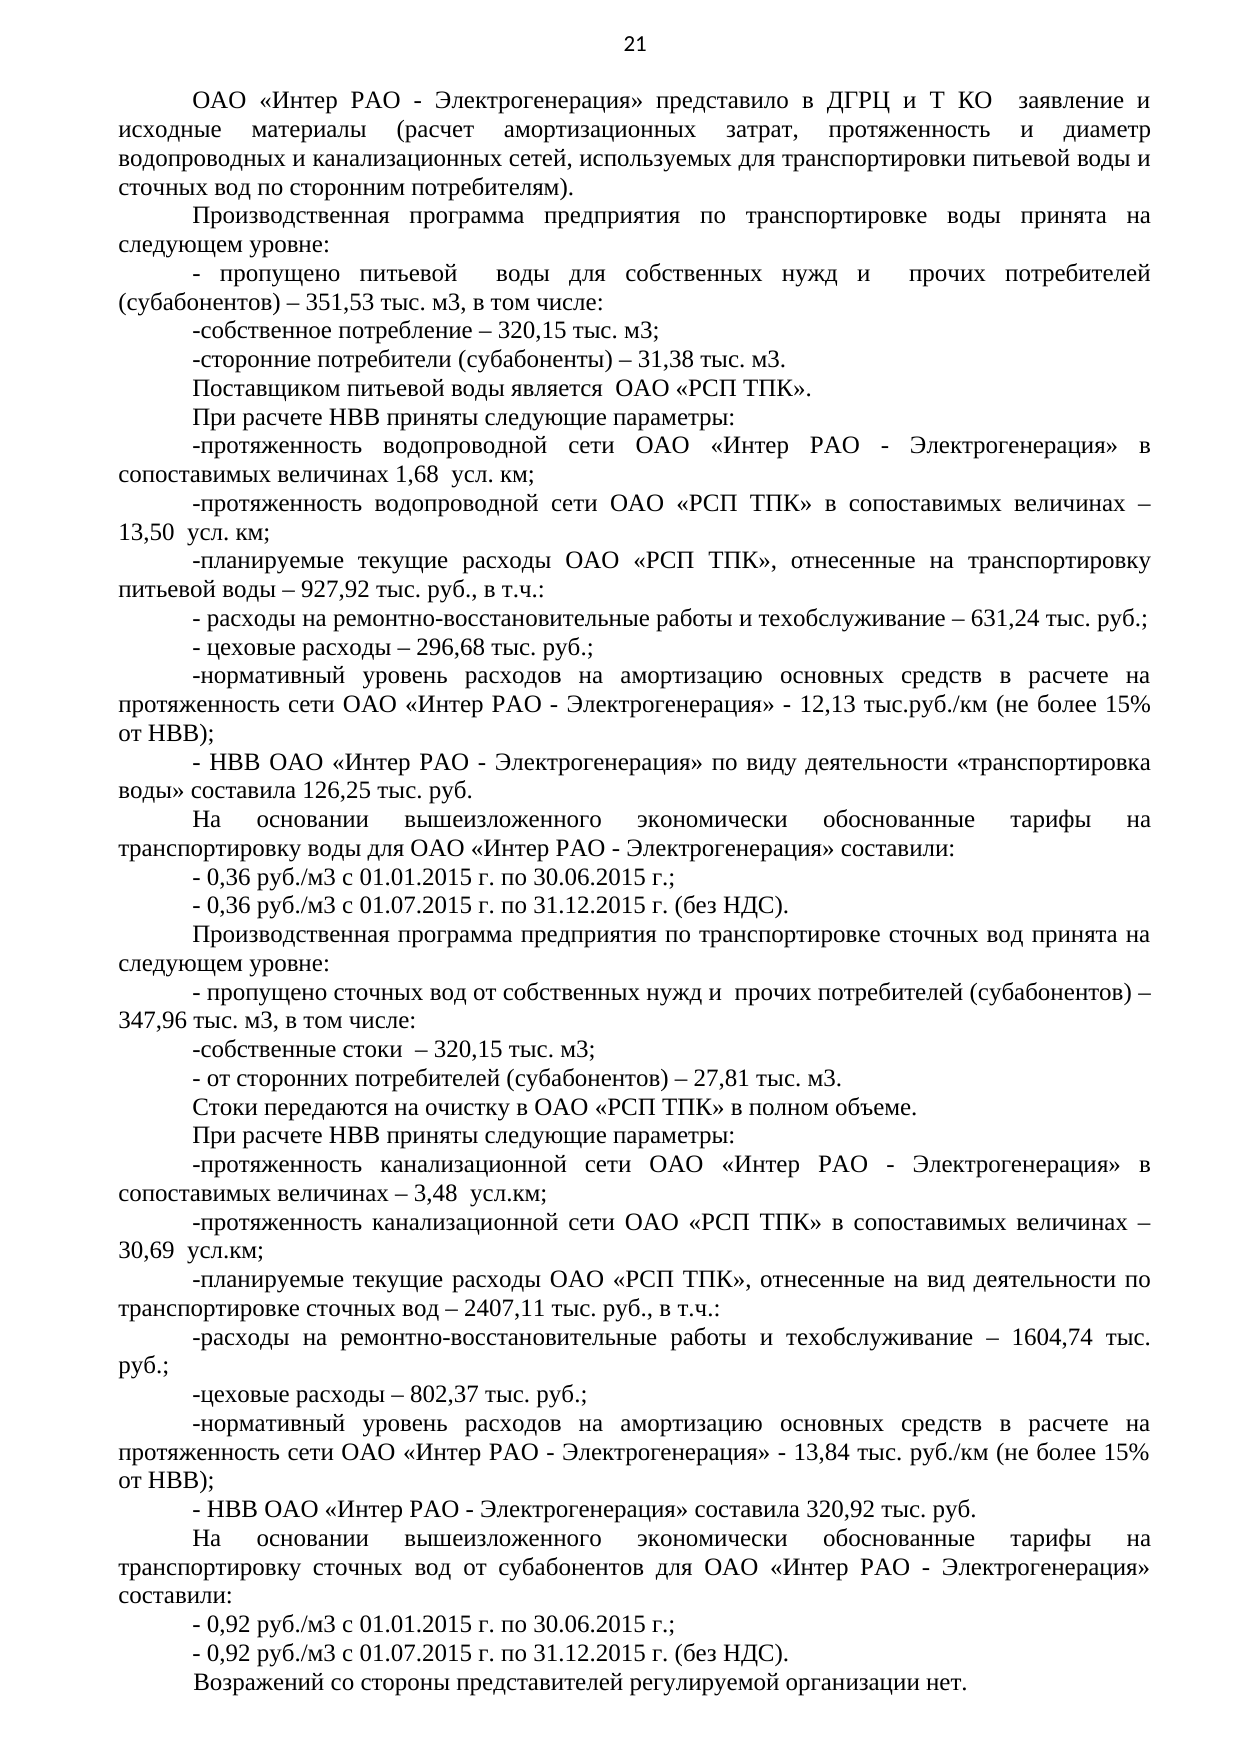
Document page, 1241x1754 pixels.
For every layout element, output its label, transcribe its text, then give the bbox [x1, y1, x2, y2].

text -протяженность водопроводной сети ОАО «Интер РАО - Электрогенерация» в сопоставимых величинах 1,68 усл. км; [118, 431, 1152, 488]
text Производственная программа предприятия по транспортировке воды принята на следующем уровне: [118, 201, 1152, 258]
text -собственные стоки – 320,15 тыс. м3; [118, 1034, 1152, 1063]
text На основании вышеизложенного экономически обоснованные тарифы на транспортировку сточных вод от субабонентов для ОАО «Интер РАО - Электрогенерация» составили: [118, 1523, 1152, 1609]
text - цеховые расходы – 296,68 тыс. руб.; [118, 632, 1152, 661]
text При расчете НВВ приняты следующие параметры: [118, 402, 1152, 431]
text -цеховые расходы – 802,37 тыс. руб.; [118, 1379, 1152, 1408]
text -протяженность канализационной сети ОАО «РСП ТПК» в сопоставимых величинах – 30,69 усл.км; [118, 1207, 1152, 1264]
text На основании вышеизложенного экономически обоснованные тарифы на транспортировку воды для ОАО «Интер РАО - Электрогенерация» составили: [118, 804, 1152, 862]
text - 0,92 руб./м3 с 01.01.2015 г. по 30.06.2015 г.; [118, 1609, 1152, 1638]
text - пропущено питьевой воды для собственных нужд и прочих потребителей (субабонентов) – 351,53 тыс. м3, в том числе: [118, 258, 1152, 316]
text Производственная программа предприятия по транспортировке сточных вод принята на следующем уровне: [118, 919, 1152, 977]
text Поставщиком питьевой воды является ОАО «РСП ТПК». [118, 373, 1152, 402]
text При расчете НВВ приняты следующие параметры: [118, 1121, 1152, 1149]
text -протяженность канализационной сети ОАО «Интер РАО - Электрогенерация» в сопоставимых величинах – 3,48 усл.км; [118, 1149, 1152, 1207]
text - от сторонних потребителей (субабонентов) – 27,81 тыс. м3. [118, 1063, 1152, 1092]
text Возражений со стороны представителей регулируемой организации нет. [118, 1667, 1152, 1696]
text -сторонние потребители (субабоненты) – 31,38 тыс. м3. [118, 344, 1152, 373]
text - пропущено сточных вод от собственных нужд и прочих потребителей (субабонентов) – 347,96 тыс. м3, в том числе: [118, 977, 1152, 1034]
text -расходы на ремонтно-восстановительные работы и техобслуживание – 1604,74 тыс. руб.; [118, 1322, 1152, 1379]
text - НВВ ОАО «Интер РАО - Электрогенерация» составила 320,92 тыс. руб. [118, 1494, 1152, 1523]
text -собственное потребление – 320,15 тыс. м3; [118, 316, 1152, 344]
text Стоки передаются на очистку в ОАО «РСП ТПК» в полном объеме. [118, 1092, 1152, 1121]
text -нормативный уровень расходов на амортизацию основных средств в расчете на протяженность сети ОАО «Интер РАО - Электрогенерация» - 13,84 тыс. руб./км (не более 15% от НВВ); [118, 1408, 1152, 1494]
text -планируемые текущие расходы ОАО «РСП ТПК», отнесенные на транспортировку питьевой воды – 927,92 тыс. руб., в т.ч.: [118, 546, 1152, 603]
text -нормативный уровень расходов на амортизацию основных средств в расчете на протяженность сети ОАО «Интер РАО - Электрогенерация» - 12,13 тыс.руб./км (не более 15% от НВВ); [118, 661, 1152, 747]
text -протяженность водопроводной сети ОАО «РСП ТПК» в сопоставимых величинах – 13,50 усл. км; [118, 488, 1152, 546]
text ОАО «Интер РАО - Электрогенерация» представило в ДГРЦ и Т КО заявление и исходные материалы (расчет амортизационных затрат, протяженность и диаметр водопроводных и канализационных сетей, используемых для транспортировки питьевой воды и сточных вод по сторонним потребителям). [118, 86, 1152, 201]
text - 0,92 руб./м3 с 01.07.2015 г. по 31.12.2015 г. (без НДС). [118, 1638, 1152, 1667]
text - расходы на ремонтно-восстановительные работы и техобслуживание – 631,24 тыс. руб.; [118, 603, 1152, 632]
text - НВВ ОАО «Интер РАО - Электрогенерация» по виду деятельности «транспортировка воды» составила 126,25 тыс. руб. [118, 747, 1152, 804]
text - 0,36 руб./м3 с 01.01.2015 г. по 30.06.2015 г.; [118, 862, 1152, 891]
text -планируемые текущие расходы ОАО «РСП ТПК», отнесенные на вид деятельности по транспортировке сточных вод – 2407,11 тыс. руб., в т.ч.: [118, 1264, 1152, 1322]
text - 0,36 руб./м3 с 01.07.2015 г. по 31.12.2015 г. (без НДС). [118, 891, 1152, 919]
